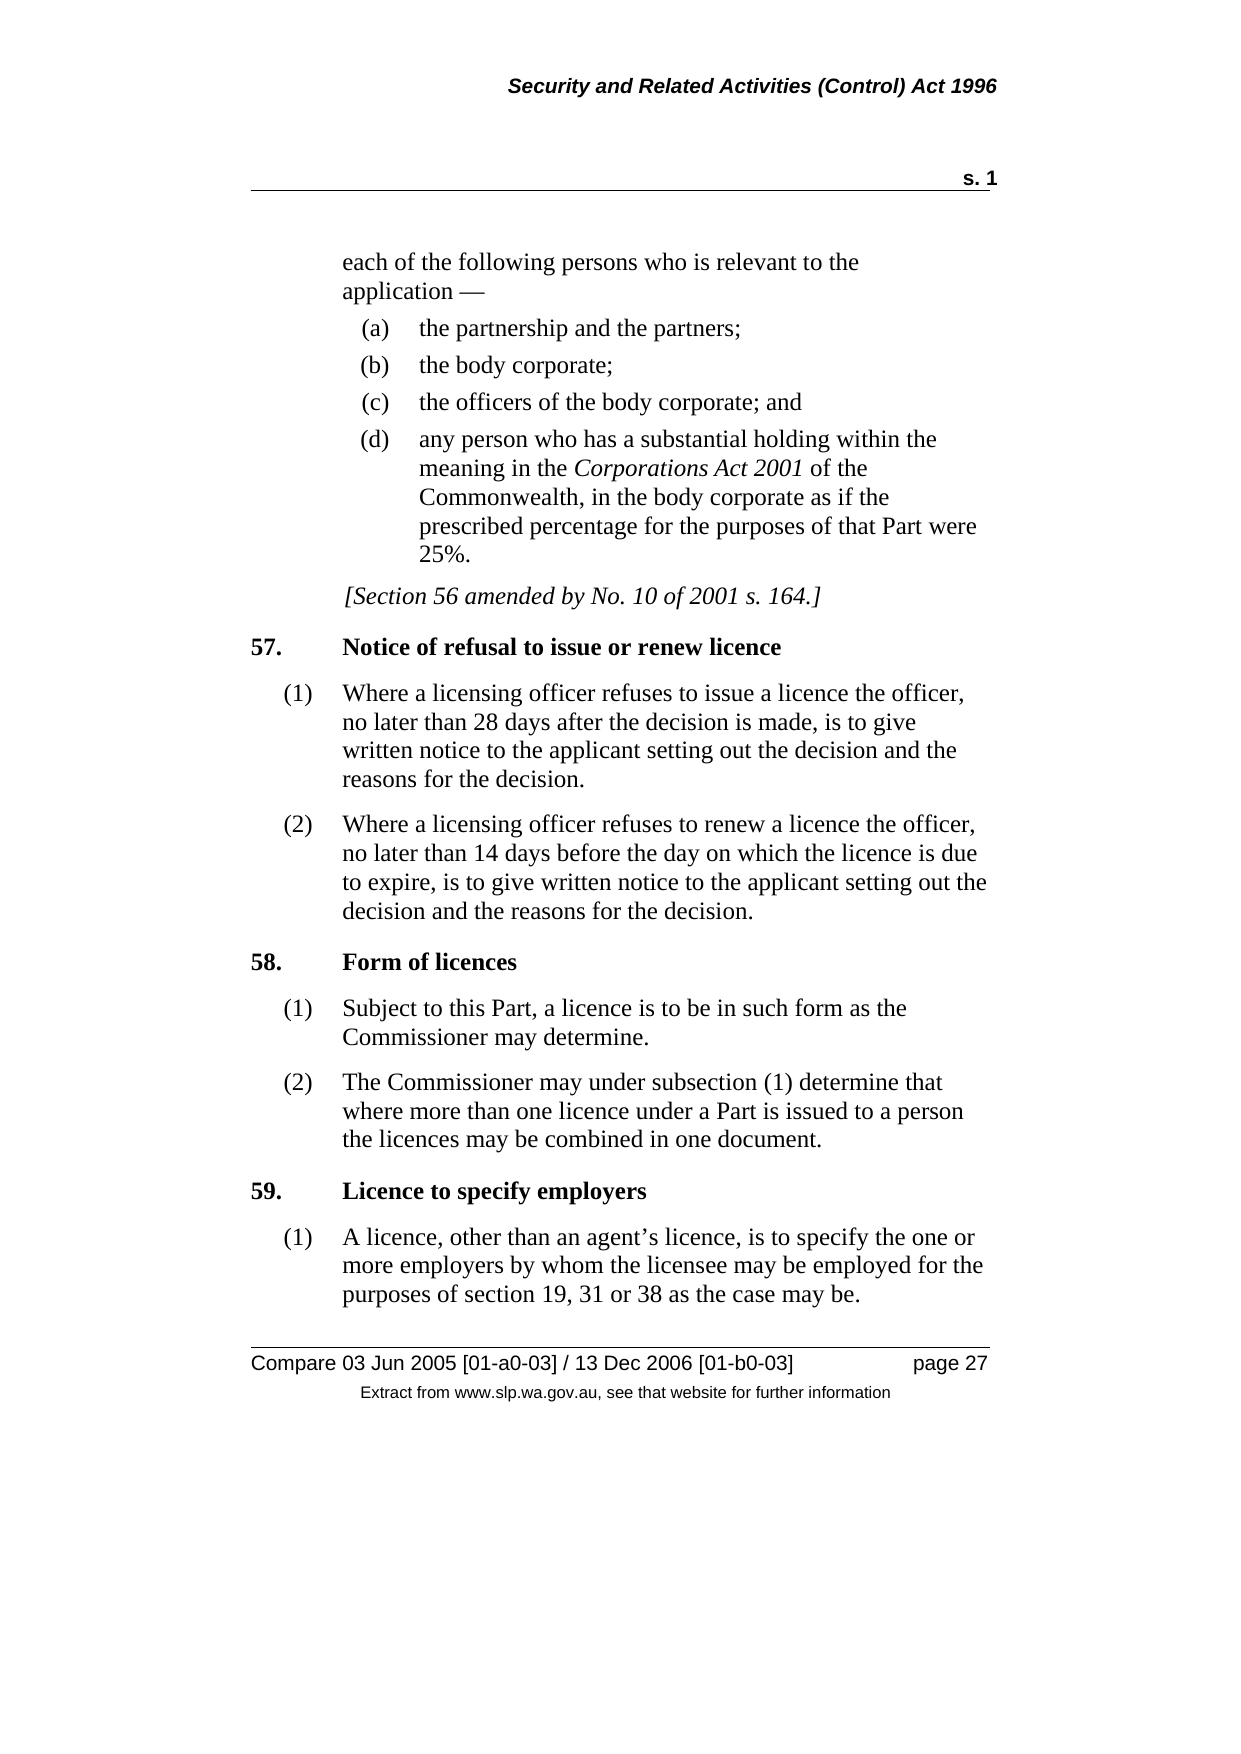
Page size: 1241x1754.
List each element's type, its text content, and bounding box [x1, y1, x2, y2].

text [Section 56 amended by No. 10 of 2001 s. 164.] [251, 581, 990, 609]
subtitle 59. Licence to specify employers [251, 1176, 990, 1205]
text (2) The Commissioner may under subsection (1) determine that where more than one licence under a Part is issued to a person the licences may be combined in one document. [251, 1067, 990, 1153]
subtitle 57. Notice of refusal to issue or renew licence [251, 632, 990, 661]
text (1) Where a licensing officer refuses to issue a licence the officer, no later than 28 days after the decision is made, is to give written notice to the applicant setting out the decision and the reasons for the decision. [251, 678, 990, 793]
text (c) the officers of the body corporate; and [251, 387, 990, 416]
text (2) Where a licensing officer refuses to renew a licence the officer, no later than 14 days before the day on which the licence is due to expire, is to give written notice to the applicant setting out the decision and the reasons for the decision. [251, 809, 990, 924]
text (1) A licence, other than an agent’s licence, is to specify the one or more employers by whom the licensee may be employed for the purposes of section 19, 31 or 38 as the case may be. [251, 1222, 990, 1308]
text (b) the body corporate; [251, 350, 990, 379]
text (a) the partnership and the partners; [251, 313, 990, 342]
text (d) any person who has a substantial holding within the meaning in the Corporations Act 2001 of the Commonwealth, in the body corporate as if the prescribed percentage for the purposes of that Part were 25%. [251, 424, 990, 568]
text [251, 247, 990, 305]
subtitle 58. Form of licences [251, 947, 990, 976]
text (1) Subject to this Part, a licence is to be in such form as the Commissioner may determine. [251, 993, 990, 1050]
